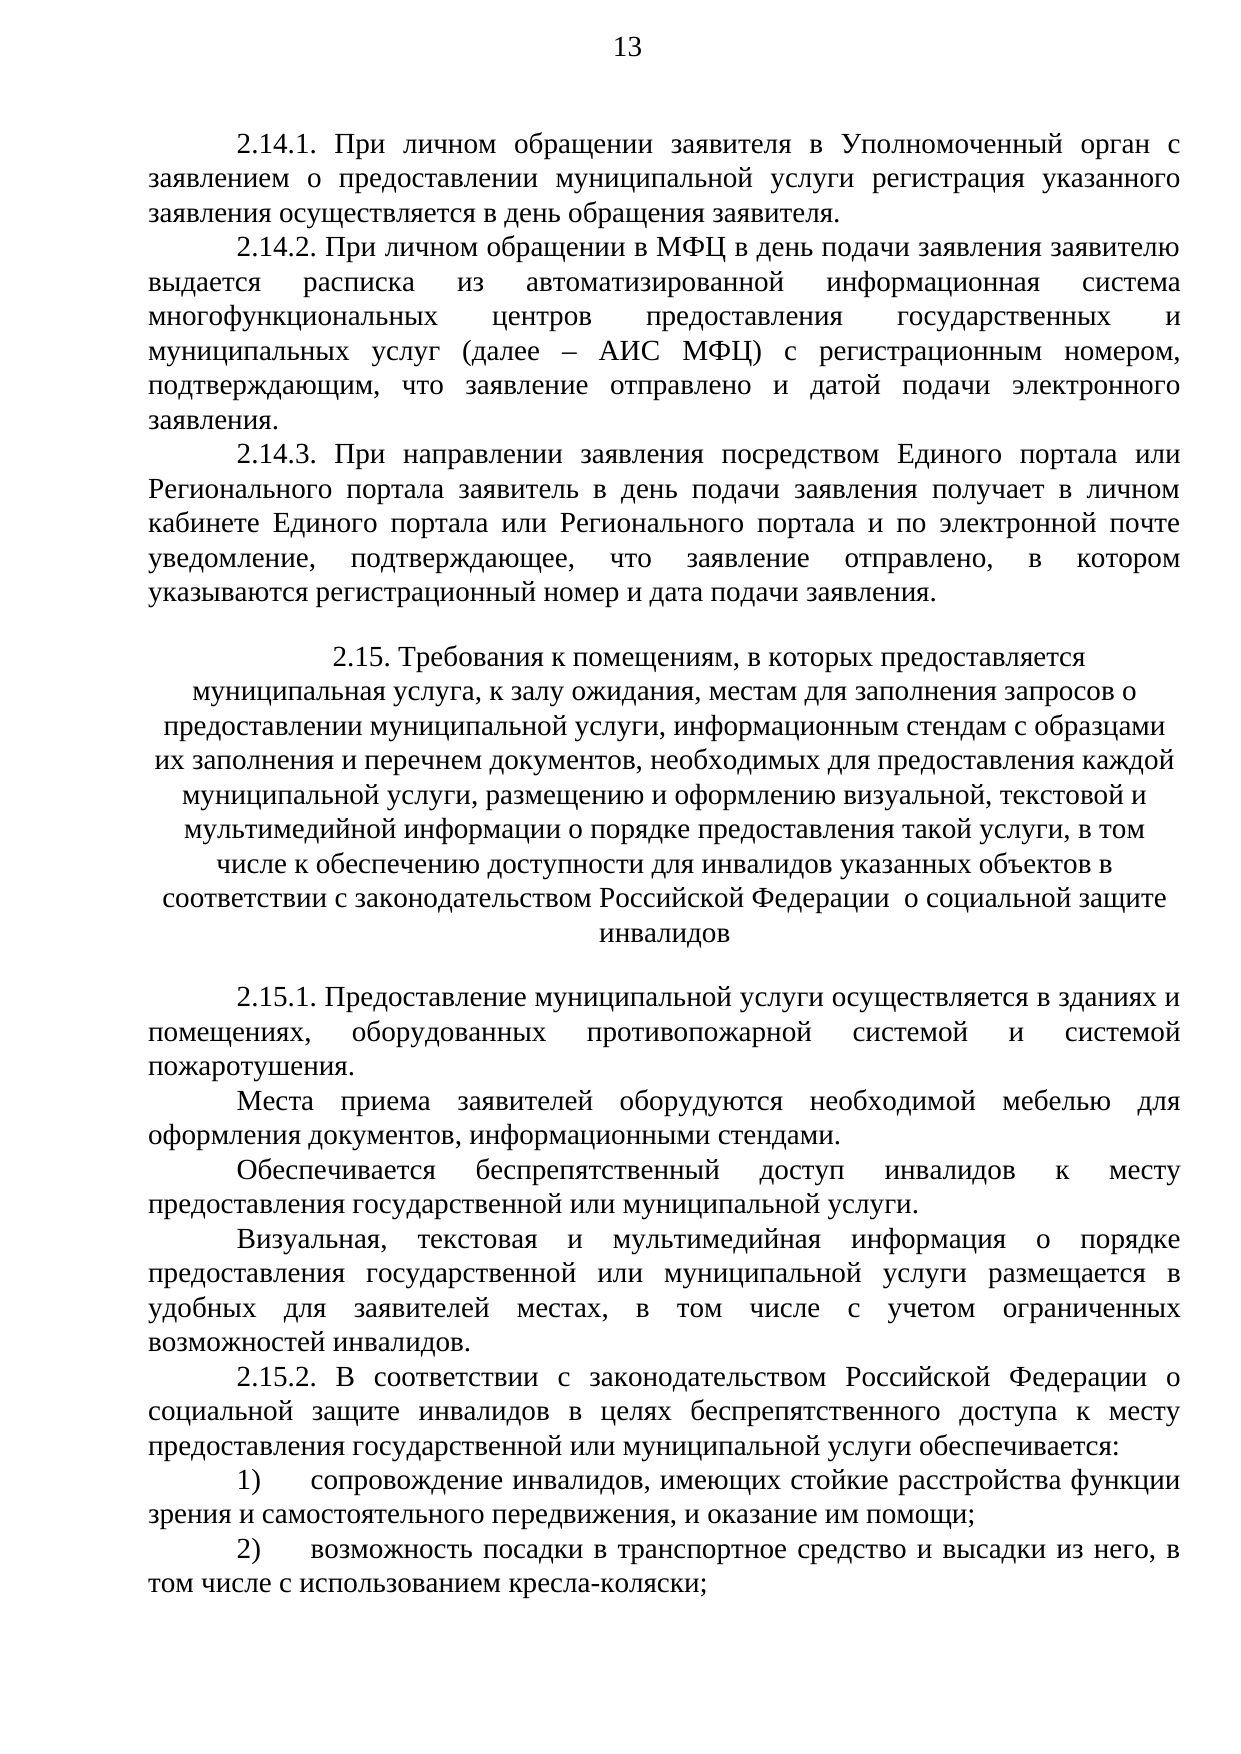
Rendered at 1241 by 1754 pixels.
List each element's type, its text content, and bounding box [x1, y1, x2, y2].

text Места приема заявителей оборудуются необходимой мебелью для оформления документов, информационными стендами. [148, 1083, 1181, 1151]
text Обеспечивается беспрепятственный доступ инвалидов к месту предоставления государственной или муниципальной услуги. [148, 1152, 1181, 1220]
text 2.15.2. В соответствии с законодательством Российской Федерации о социальной защите инвалидов в целях беспрепятственного доступа к месту предоставления государственной или муниципальной услуги обеспечивается: [148, 1359, 1181, 1461]
text 2.14.2. При личном обращении в МФЦ в день подачи заявления заявителю выдается расписка из автоматизированной информационная система многофункциональных центров предоставления государственных и муниципальных услуг (далее – АИС МФЦ) с регистрационным номером, подтверждающим, что заявление отправлено и датой подачи электронного заявления. [148, 229, 1181, 435]
text Визуальная, текстовая и мультимедийная информация о порядке предоставления государственной или муниципальной услуги размещается в удобных для заявителей местах, в том числе с учетом ограниченных возможностей инвалидов. [148, 1221, 1181, 1358]
list возможность посадки в транспортное средство и высадки из него, в том числе с использованием кресла-коляски; [148, 1531, 1181, 1599]
list сопровождение инвалидов, имеющих стойкие расстройства функции зрения и самостоятельного передвижения, и оказание им помощи; [148, 1462, 1181, 1530]
text 2.14.3. При направлении заявления посредством Единого портала или Регионального портала заявитель в день подачи заявления получает в личном кабинете Единого портала или Регионального портала и по электронной почте уведомление, подтверждающее, что заявление отправлено, в котором указываются регистрационный номер и дата подачи заявления. [148, 436, 1181, 608]
text 2.14.1. При личном обращении заявителя в Уполномоченный орган с заявлением о предоставлении муниципальной услуги регистрация указанного заявления осуществляется в день обращения заявителя. [148, 126, 1181, 228]
text 2.15. Требования к помещениям, в которых предоставляется муниципальная услуга, к залу ожидания, местам для заполнения запросов о предоставлении муниципальной услуги, информационным стендам с образцами их заполнения и перечнем документов, необходимых для предоставления каждой муниципальной услуги, размещению и оформлению визуальной, текстовой и мультимедийной информации о порядке предоставления такой услуги, в том числе к обеспечению доступности для инвалидов указанных объектов в соответствии с законодательством Российской Федерации о социальной защите инвалидов [148, 639, 1181, 948]
text 2.15.1. Предоставление муниципальной услуги осуществляется в зданиях и помещениях, оборудованных противопожарной системой и системой пожаротушения. [148, 979, 1181, 1082]
